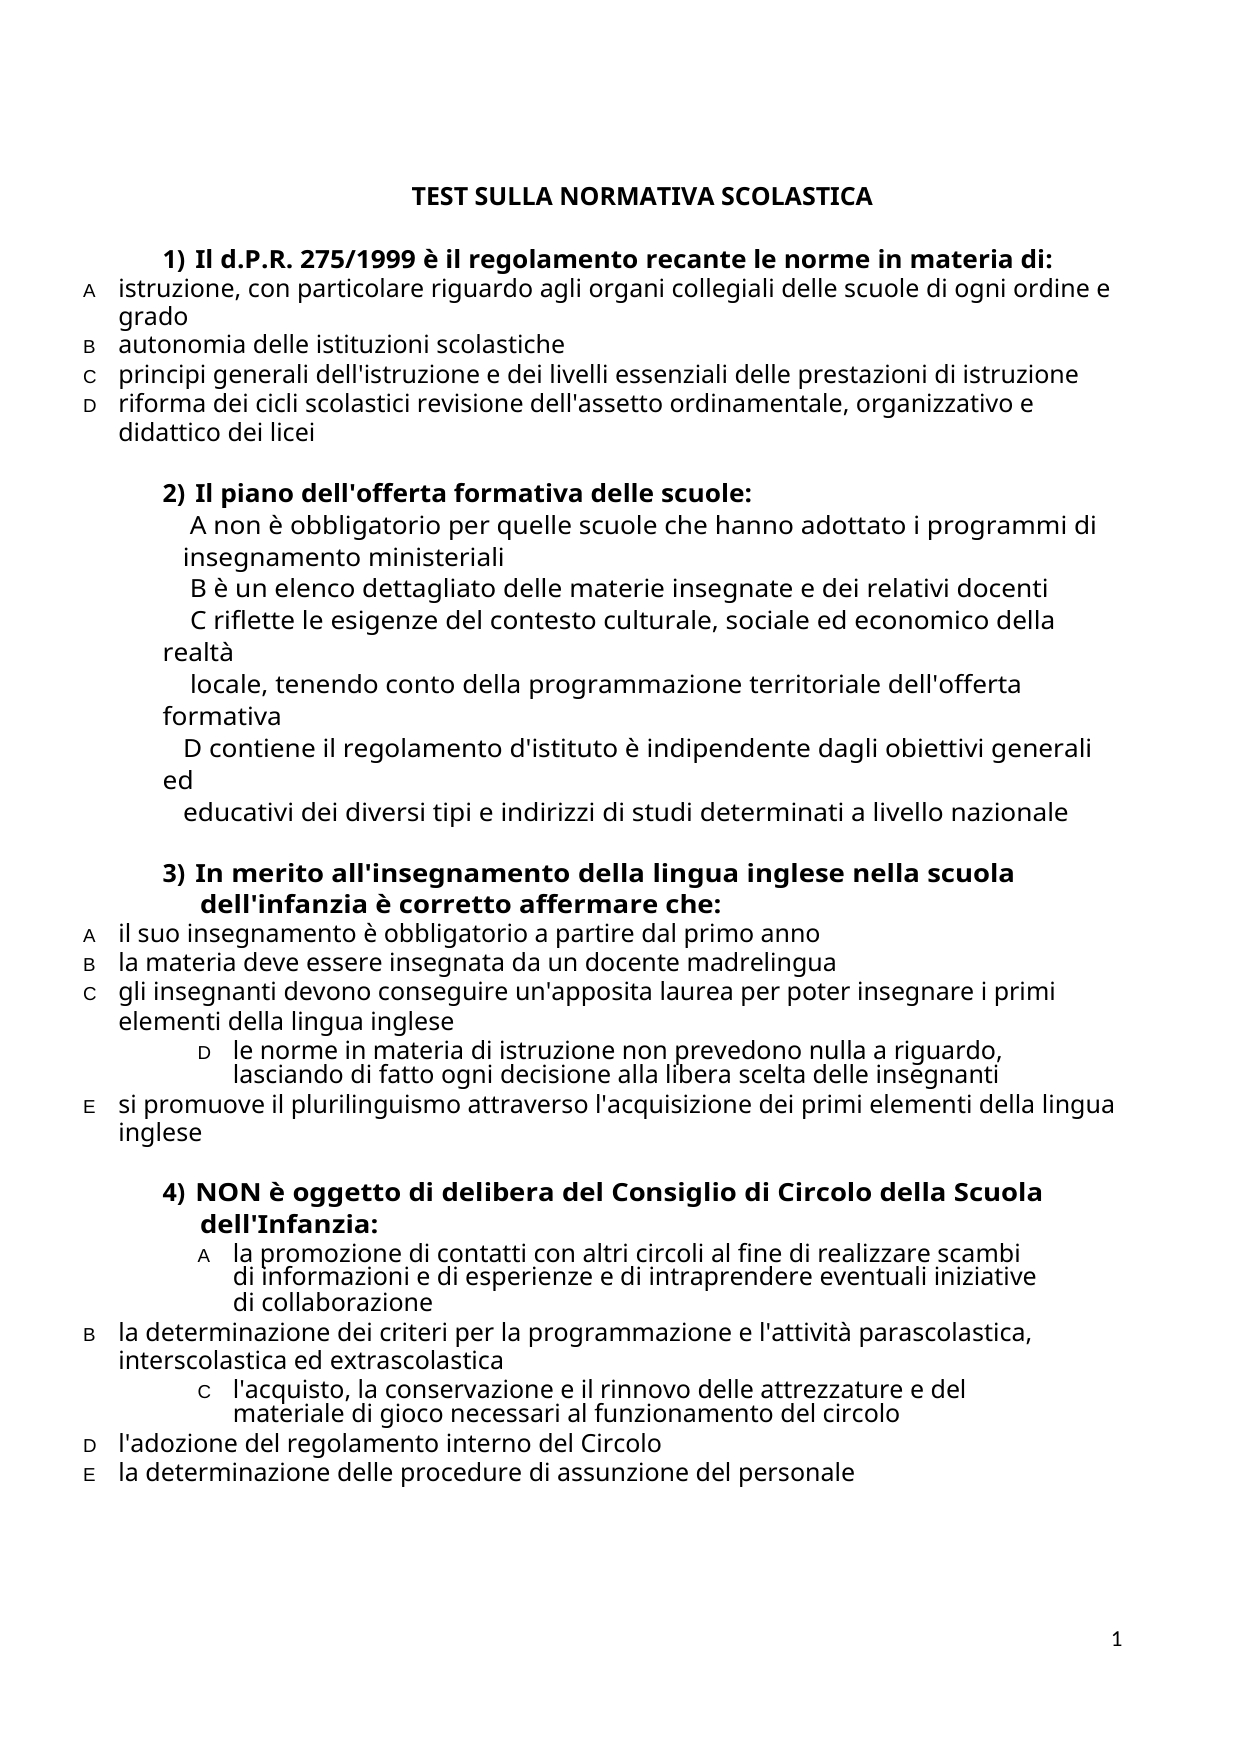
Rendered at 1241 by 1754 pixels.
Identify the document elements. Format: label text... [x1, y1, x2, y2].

list principi generali dell'istruzione e dei livelli essenziali delle prestazioni di istruzione [83, 360, 1122, 389]
list Il d.P.R. 275/1999 è il regolamento recante le norme in materia di: [162, 243, 1122, 275]
list In merito all'insegnamento della lingua inglese nella scuola dell'infanzia è corretto affermare che: [162, 857, 1122, 920]
text C riflette le esigenze del contesto culturale, sociale ed economico della realtà [162, 604, 1122, 668]
list la materia deve essere insegnata da un docente madrelingua [83, 948, 1122, 977]
text locale, tenendo conto della programmazione territoriale dell'offerta formativa [162, 668, 1122, 732]
text D contiene il regolamento d'istituto è indipendente dagli obiettivi generali ed [162, 732, 1122, 796]
list gli insegnanti devono conseguire un'apposita laurea per poter insegnare i primi elementi della lingua inglese [83, 977, 1122, 1036]
list autonomia delle istituzioni scolastiche [83, 331, 1122, 360]
text B è un elenco dettagliato delle materie insegnate e dei relativi docenti [156, 572, 1122, 604]
text A non è obbligatorio per quelle scuole che hanno adottato i programmi di [156, 509, 1122, 541]
list il suo insegnamento è obbligatorio a partire dal primo anno [83, 920, 1122, 948]
list la promozione di contatti con altri circoli al fine di realizzare scambi di informazioni e di esperienze e di intraprendere eventuali iniziative di collaborazione [197, 1241, 1049, 1319]
list la determinazione delle procedure di assunzione del personale [83, 1458, 1122, 1487]
list NON è oggetto di delibera del Consiglio di Circolo della Scuola dell'Infanzia: [162, 1176, 1122, 1240]
list la determinazione dei criteri per la programmazione e l'attività parascolastica, interscolastica ed extrascolastica [83, 1319, 1122, 1375]
list riforma dei cicli scolastici revisione dell'assetto ordinamentale, organizzativo e didattico dei licei [83, 389, 1122, 447]
list le norme in materia di istruzione non prevedono nulla a riguardo, lasciando di fatto ogni decisione alla libera scelta delle insegnanti [197, 1039, 1031, 1091]
text insegnamento ministeriali [156, 541, 1122, 572]
list l'adozione del regolamento interno del Circolo [83, 1430, 1122, 1458]
list Il piano dell'offerta formativa delle scuole: [162, 477, 1122, 509]
list l'acquisto, la conservazione e il rinnovo delle attrezzature e del materiale di gioco necessari al funzionamento del circolo [197, 1378, 1021, 1430]
text educativi dei diversi tipi e indirizzi di studi determinati a livello nazionale [162, 796, 1122, 827]
list si promuove il plurilinguismo attraverso l'acquisizione dei primi elementi della lingua inglese [83, 1091, 1122, 1147]
text TEST SULLA NORMATIVA SCOLASTICA [162, 179, 1122, 211]
list istruzione, con particolare riguardo agli organi collegiali delle scuole di ogni ordine e grado [83, 275, 1122, 331]
